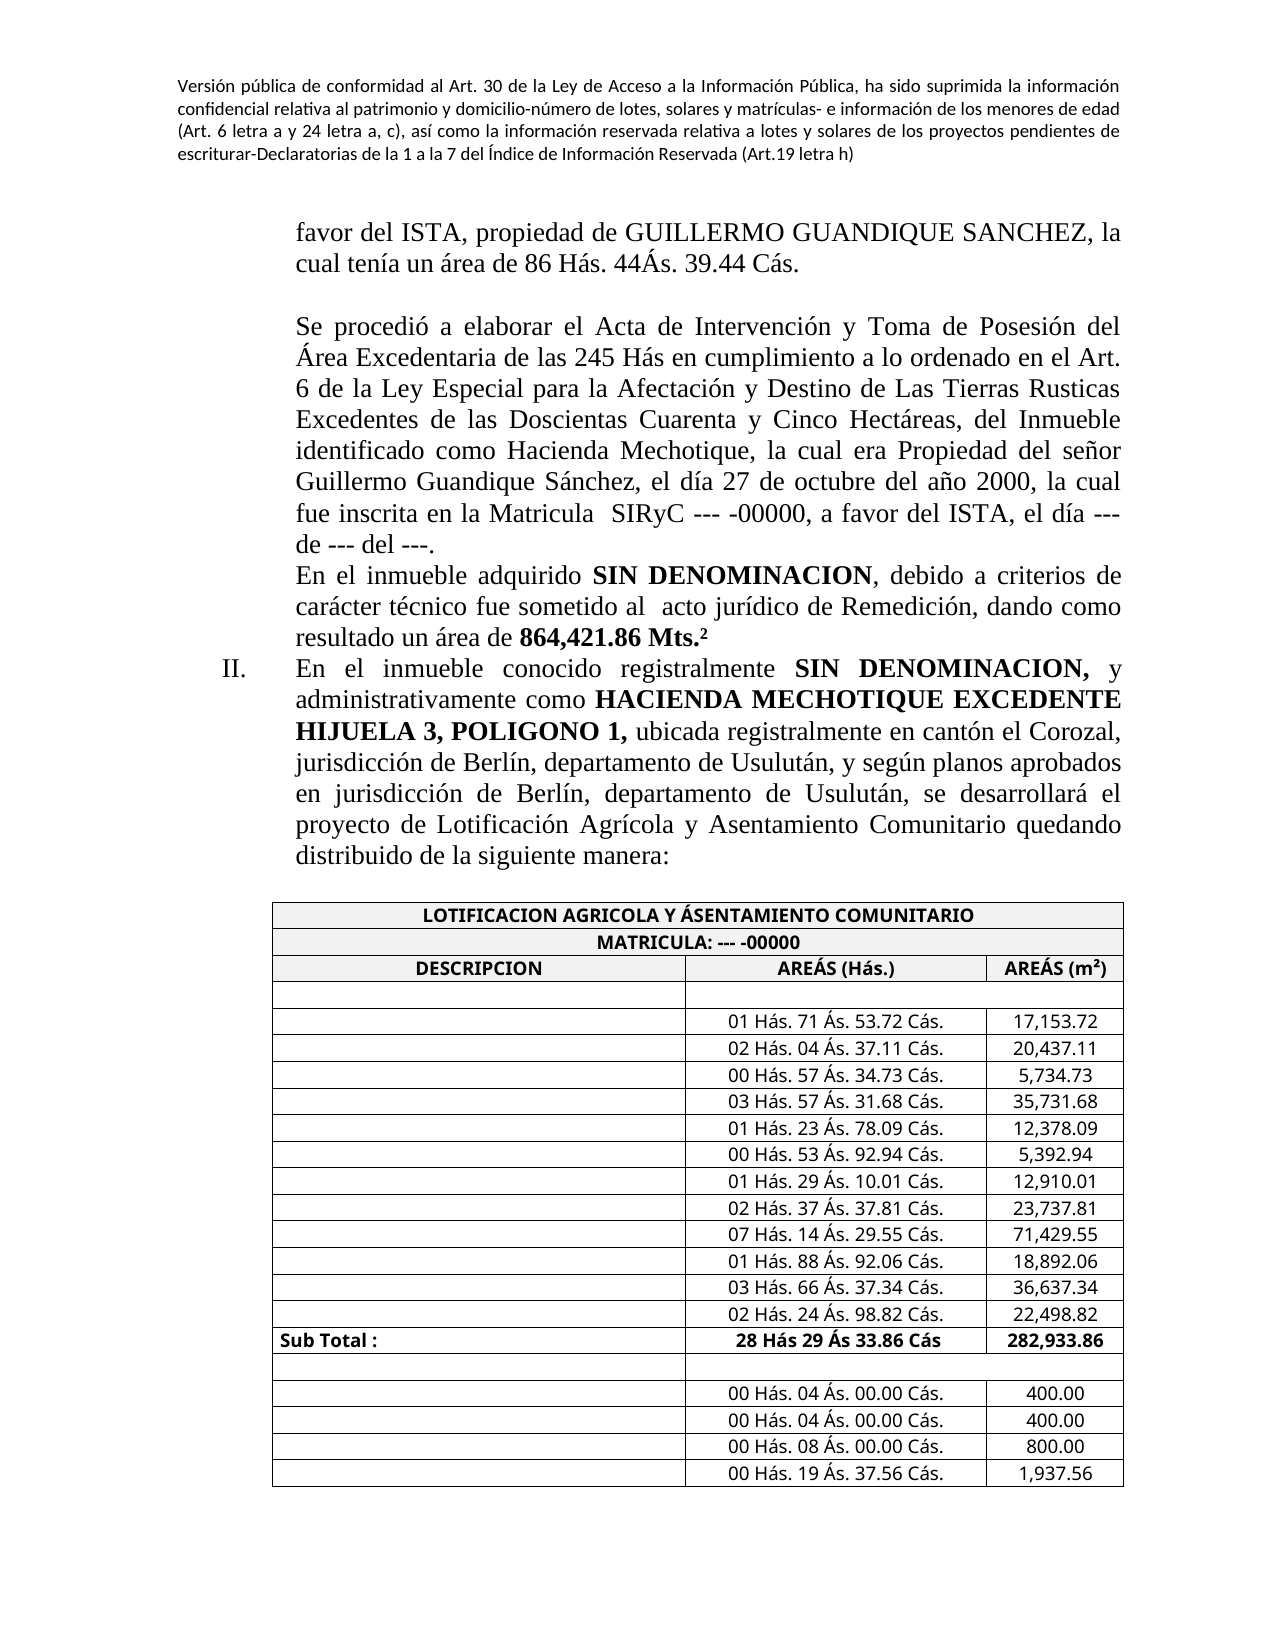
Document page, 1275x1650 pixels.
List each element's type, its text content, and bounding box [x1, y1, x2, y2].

list II. En el inmueble conocido registralmente SIN DENOMINACION, y administrativamente como HACIENDA MECHOTIQUE EXCEDENTE HIJUELA 3, POLIGONO 1, ubicada registralmente en cantón el Corozal, jurisdicción de Berlín, departamento de Usulután, y según planos aprobados en jurisdicción de Berlín, departamento de Usulután, se desarrollará el proyecto de Lotificación Agrícola y Asentamiento Comunitario quedando distribuido de la siguiente manera: [222, 652, 1122, 870]
table_cell 18,892.06 [987, 1248, 1123, 1273]
table_cell 800.00 [987, 1434, 1123, 1459]
table_cell 02 Hás. 37 Ás. 37.81 Cás. [686, 1195, 986, 1220]
table_cell 02 Hás. 24 Ás. 98.82 Cás. [686, 1301, 986, 1327]
table_cell AREÁS (Hás.) [686, 956, 986, 981]
table_cell 00 Hás. 04 Ás. 00.00 Cás. [686, 1381, 986, 1406]
table_cell [273, 1168, 685, 1194]
table_cell 282,933.86 [987, 1328, 1123, 1353]
table_cell 03 Hás. 66 Ás. 37.34 Cás. [686, 1275, 986, 1300]
table_cell 20,437.11 [987, 1035, 1123, 1061]
table_cell 35,731.68 [987, 1089, 1123, 1114]
table_cell [273, 1248, 685, 1273]
text Se procedió a elaborar el Acta de Intervención y Toma de Posesión del Área Excedentaria de las 245 Hás en cumplimiento a lo ordenado en el Art. 6 de la Ley Especial para la Afectación y Destino de Las Tierras Rusticas Excedentes de las Doscientas Cuarenta y Cinco Hectáreas, del Inmueble identificado como Hacienda Mechotique, la cual era Propiedad del señor Guillermo Guandique Sánchez, el día 27 de octubre del año 2000, la cual fue inscrita en la Matricula SIRyC --- -00000, a favor del ISTA, el día --- de --- del ---. [295, 310, 1122, 559]
table_cell Sub Total : [273, 1328, 685, 1353]
table_cell 00 Hás. 53 Ás. 92.94 Cás. [686, 1142, 986, 1167]
table_cell 03 Hás. 57 Ás. 31.68 Cás. [686, 1089, 986, 1114]
table_cell 07 Hás. 14 Ás. 29.55 Cás. [686, 1221, 986, 1247]
table_cell 12,378.09 [987, 1115, 1123, 1141]
table_cell 17,153.72 [987, 1009, 1123, 1034]
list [222, 216, 1122, 279]
table_cell 00 Hás. 57 Ás. 34.73 Cás. [686, 1062, 986, 1087]
table_cell [273, 1381, 685, 1406]
table_cell [273, 1275, 685, 1300]
table_cell [273, 1460, 685, 1486]
table_cell 12,910.01 [987, 1168, 1123, 1194]
table_cell [273, 1195, 685, 1220]
table_cell [273, 1009, 685, 1034]
table_cell 22,498.82 [987, 1301, 1123, 1327]
table_cell 01 Hás. 71 Ás. 53.72 Cás. [686, 1009, 986, 1034]
table_cell [273, 1089, 685, 1114]
table_cell 36,637.34 [987, 1275, 1123, 1300]
table_cell DESCRIPCION [273, 956, 685, 981]
table_cell 28 Hás 29 Ás 33.86 Cás [686, 1328, 986, 1353]
table_cell [273, 1115, 685, 1141]
table_cell 00 Hás. 19 Ás. 37.56 Cás. [686, 1460, 986, 1486]
table_cell 5,734.73 [987, 1062, 1123, 1087]
table_cell 5,392.94 [987, 1142, 1123, 1167]
table_cell [273, 1142, 685, 1167]
table_cell 1,937.56 [987, 1460, 1123, 1486]
table_cell [273, 1434, 685, 1459]
table_cell [686, 1354, 1123, 1380]
table_cell 01 Hás. 88 Ás. 92.06 Cás. [686, 1248, 986, 1273]
table_cell [273, 1354, 685, 1380]
table_cell 02 Hás. 04 Ás. 37.11 Cás. [686, 1035, 986, 1061]
table_cell 01 Hás. 23 Ás. 78.09 Cás. [686, 1115, 986, 1141]
table_cell MATRICULA: --- -00000 [273, 929, 1123, 955]
table_cell 400.00 [987, 1407, 1123, 1433]
table_cell [273, 1035, 685, 1061]
table_header LOTIFICACION AGRICOLA Y ÁSENTAMIENTO COMUNITARIO [273, 903, 1123, 928]
table_cell [686, 982, 1123, 1008]
table_cell 00 Hás. 08 Ás. 00.00 Cás. [686, 1434, 986, 1459]
list En el inmueble adquirido SIN DENOMINACION, debido a criterios de carácter técnico fue sometido al acto jurídico de Remedición, dando como resultado un área de 864,421.86 Mts.² [295, 559, 1122, 652]
table_cell 01 Hás. 29 Ás. 10.01 Cás. [686, 1168, 986, 1194]
table_cell [273, 1221, 685, 1247]
table_cell [273, 1062, 685, 1087]
table_cell [273, 1407, 685, 1433]
table_cell AREÁS (m²) [987, 956, 1123, 981]
table_cell 23,737.81 [987, 1195, 1123, 1220]
table_cell 71,429.55 [987, 1221, 1123, 1247]
table_cell [273, 1301, 685, 1327]
table_cell [273, 982, 685, 1008]
table_cell 400.00 [987, 1381, 1123, 1406]
table_cell 00 Hás. 04 Ás. 00.00 Cás. [686, 1407, 986, 1433]
